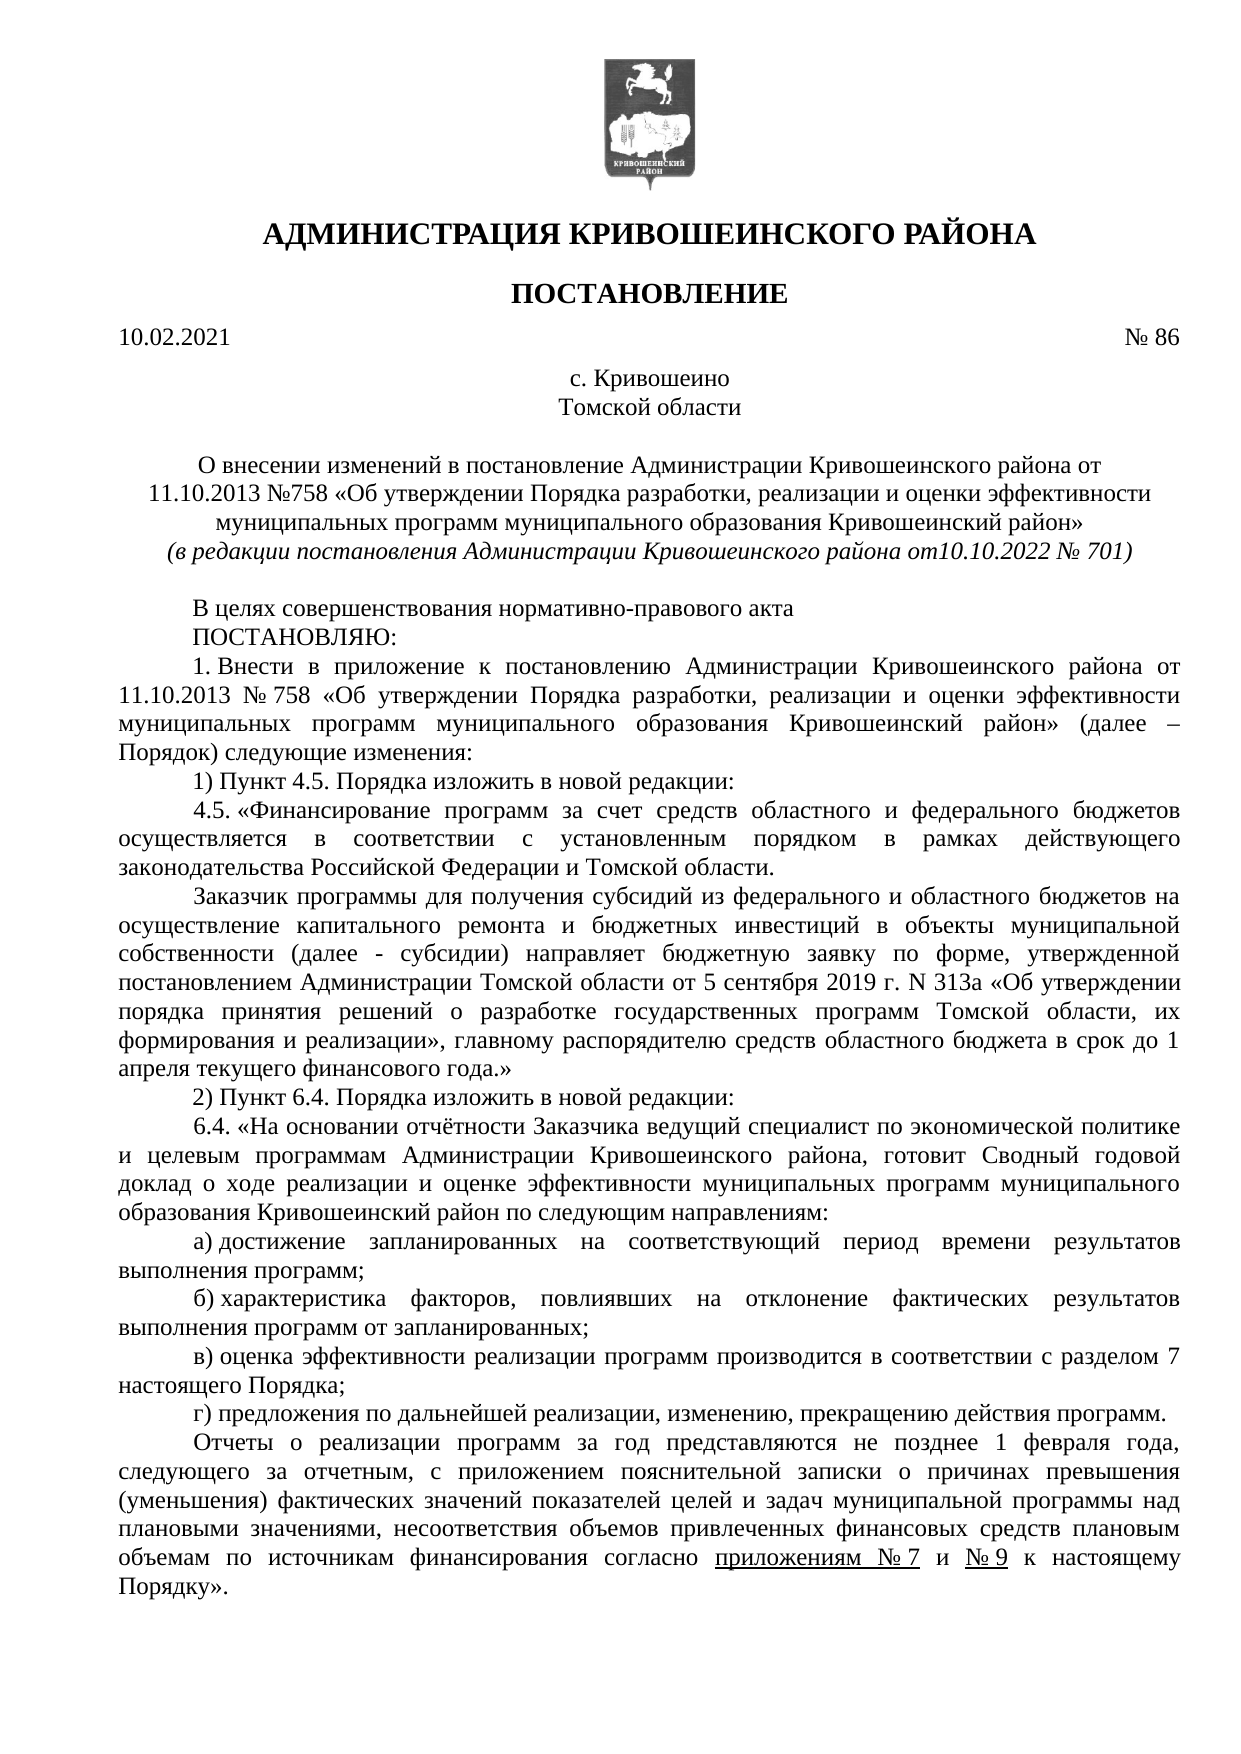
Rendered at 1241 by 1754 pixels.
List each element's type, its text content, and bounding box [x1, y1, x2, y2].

text а) достижение запланированных на соответствующий период времени результатов выполнения программ; [118, 1226, 1181, 1283]
text с. Кривошеино [118, 363, 1181, 392]
text О внесении изменений в постановление Администрации Кривошеинского района от 11.10.2013 №758 «Об утверждении Порядка разработки, реализации и оценки эффективности муниципальных программ муниципального образования Кривошеинский район» [118, 450, 1181, 536]
text Постановляю: [118, 622, 1181, 651]
text 6.4. «На основании отчётности Заказчика ведущий специалист по экономической политике и целевым программам Администрации Кривошеинского района, готовит Сводный годовой доклад о ходе реализации и оценке эффективности муниципальных программ муниципального образования Кривошеинский район по следующим направлениям: [118, 1111, 1181, 1226]
text В целях совершенствования нормативно-правового акта [192, 593, 1181, 622]
text в) оценка эффективности реализации программ производится в соответствии с разделом 7 настоящего Порядка; [118, 1341, 1181, 1398]
text б) характеристика факторов, повлиявших на отклонение фактических результатов выполнения программ от запланированных; [118, 1283, 1181, 1341]
text 10.02.2021 № 86 [118, 322, 1181, 351]
text ПОСТАНОВЛЕНИЕ [118, 276, 1181, 310]
text Томской области [118, 392, 1181, 421]
text 1) Пункт 4.5. Порядка изложить в новой редакции: [118, 766, 1181, 795]
title (в редакции постановления Администрации Кривошеинского района от10.10.2022 № 701) [118, 536, 1181, 565]
text 2) Пункт 6.4. Порядка изложить в новой редакции: [118, 1082, 1181, 1111]
picture [604, 59, 696, 191]
subtitle АДМИНИСТРАЦИЯ КРИВОШЕИНСКОГО РАЙОНА [118, 215, 1181, 251]
text 1. Внести в приложение к постановлению Администрации Кривошеинского района от 11.10.2013 № 758 «Об утверждении Порядка разработки, реализации и оценки эффективности муниципальных программ муниципального образования Кривошеинский район» (далее – Порядок) следующие изменения: [118, 651, 1181, 766]
text Отчеты о реализации программ за год представляются не позднее 1 февраля года, следующего за отчетным, с приложением пояснительной записки о причинах превышения (уменьшения) фактических значений показателей целей и задач муниципальной программы над плановыми значениями, несоответствия объемов привлеченных финансовых средств плановым объемам по источникам финансирования согласно приложениям № 7 и № 9 к настоящему Порядку». [118, 1427, 1181, 1600]
text г) предложения по дальнейшей реализации, изменению, прекращению действия программ. [118, 1398, 1181, 1427]
text Заказчик программы для получения субсидий из федерального и областного бюджетов на осуществление капитального ремонта и бюджетных инвестиций в объекты муниципальной собственности (далее - субсидии) направляет бюджетную заявку по форме, утвержденной постановлением Администрации Томской области от 5 сентября 2019 г. N 313а «Об утверждении порядка принятия решений о разработке государственных программ Томской области, их формирования и реализации», главному распорядителю средств областного бюджета в срок до 1 апреля текущего финансового года.» [118, 881, 1181, 1082]
text 4.5. «Финансирование программ за счет средств областного и федерального бюджетов осуществляется в соответствии с установленным порядком в рамках действующего законодательства Российской Федерации и Томской области. [118, 795, 1181, 881]
